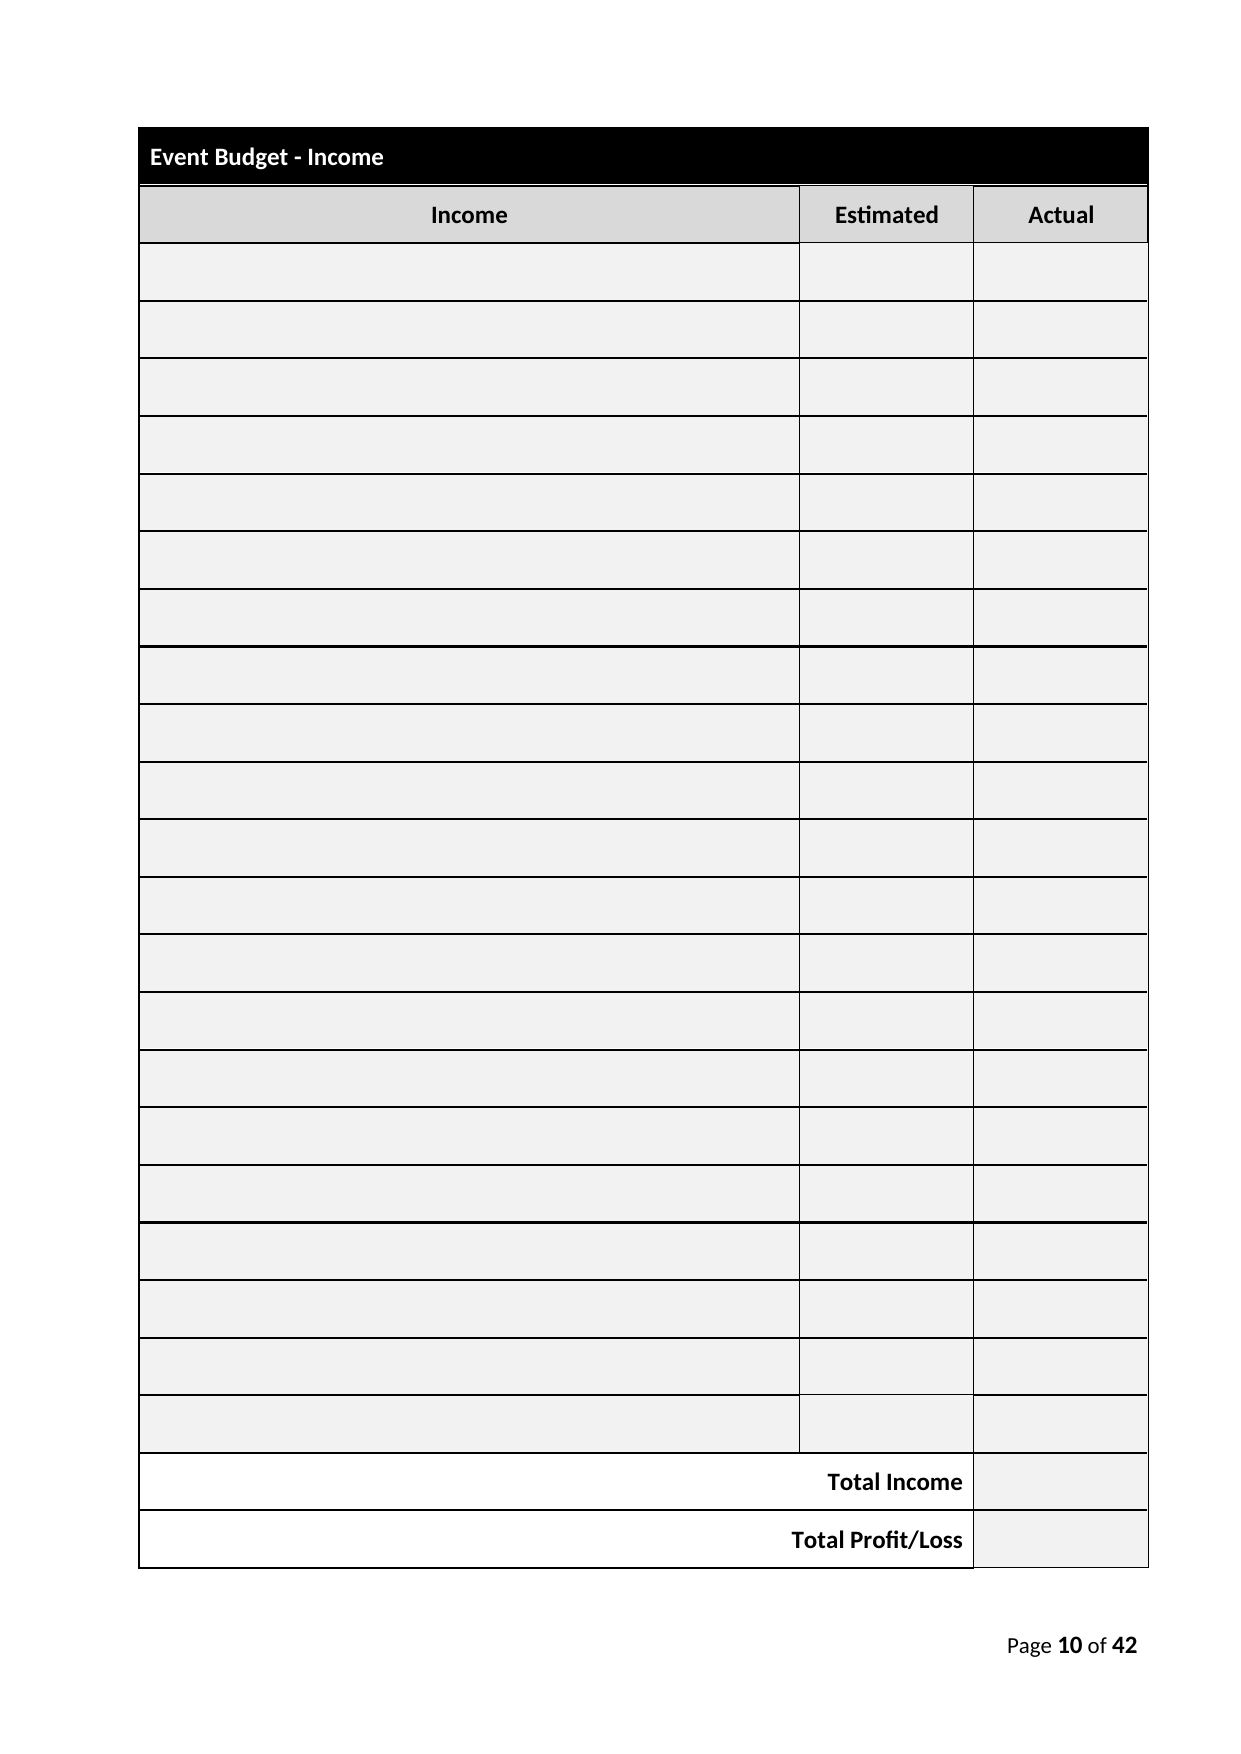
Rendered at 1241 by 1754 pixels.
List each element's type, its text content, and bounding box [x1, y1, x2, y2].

table_cell [800, 993, 973, 1048]
table_cell [800, 1108, 973, 1164]
table_cell [974, 818, 1148, 876]
table_cell [140, 648, 799, 703]
table_cell [800, 763, 973, 818]
table_cell [800, 475, 973, 530]
table_cell [974, 1221, 1148, 1279]
table_cell [974, 357, 1148, 415]
table_cell [140, 1166, 799, 1221]
table_cell [974, 1106, 1148, 1164]
table_cell [800, 359, 973, 415]
table_cell [140, 935, 799, 991]
table_cell [140, 1108, 799, 1164]
table_cell Actual [974, 187, 1147, 242]
table_cell [140, 532, 799, 588]
table_cell [800, 1051, 973, 1106]
table_header Event Budget - Income [140, 129, 1147, 184]
table_cell [800, 243, 973, 300]
table_cell [800, 590, 973, 645]
table_cell [800, 1339, 973, 1394]
table_cell [800, 1224, 973, 1279]
table_cell [140, 359, 799, 415]
table_cell [974, 473, 1148, 530]
table_cell [974, 243, 1148, 300]
table_cell [140, 417, 799, 472]
table_cell [974, 1452, 1148, 1509]
table_cell [140, 590, 799, 645]
table_cell [800, 878, 973, 933]
table_cell [974, 1337, 1148, 1394]
table_cell [140, 993, 799, 1048]
table_cell Total Income [140, 1454, 973, 1509]
table_cell [140, 302, 799, 357]
table_cell [974, 1049, 1148, 1106]
table_cell [140, 878, 799, 933]
table_cell [140, 1396, 799, 1452]
table_cell [800, 705, 973, 761]
table_cell [974, 876, 1148, 933]
table_cell [974, 1164, 1148, 1221]
table_cell [800, 648, 973, 703]
table_cell [974, 933, 1148, 991]
table_cell [140, 1281, 799, 1337]
table_cell Total Profit/Loss [140, 1511, 973, 1567]
table_cell [800, 1395, 973, 1452]
table_cell [140, 475, 799, 530]
table_cell [974, 761, 1148, 818]
table_cell [140, 1339, 799, 1394]
table_cell [800, 417, 973, 472]
table_cell [974, 991, 1148, 1048]
table_cell [140, 1224, 799, 1279]
table_cell [974, 1394, 1148, 1452]
table_cell [800, 532, 973, 588]
table_cell [800, 1166, 973, 1221]
table_cell [800, 820, 973, 876]
table_cell [974, 703, 1148, 761]
table_cell [974, 530, 1148, 588]
table_cell [140, 705, 799, 761]
table_cell [974, 645, 1148, 703]
table_cell [974, 1509, 1148, 1567]
table_cell [974, 415, 1148, 472]
table_cell [800, 935, 973, 991]
table_cell [800, 302, 973, 357]
table_cell [140, 244, 799, 300]
table_cell [140, 763, 799, 818]
table_cell [974, 1279, 1148, 1337]
table_cell [974, 300, 1148, 357]
table_cell [140, 820, 799, 876]
table_cell [974, 588, 1148, 645]
table_cell Income [140, 187, 799, 242]
table_cell [800, 1281, 973, 1337]
table_cell Estimated [800, 186, 973, 242]
table_cell [140, 1051, 799, 1106]
